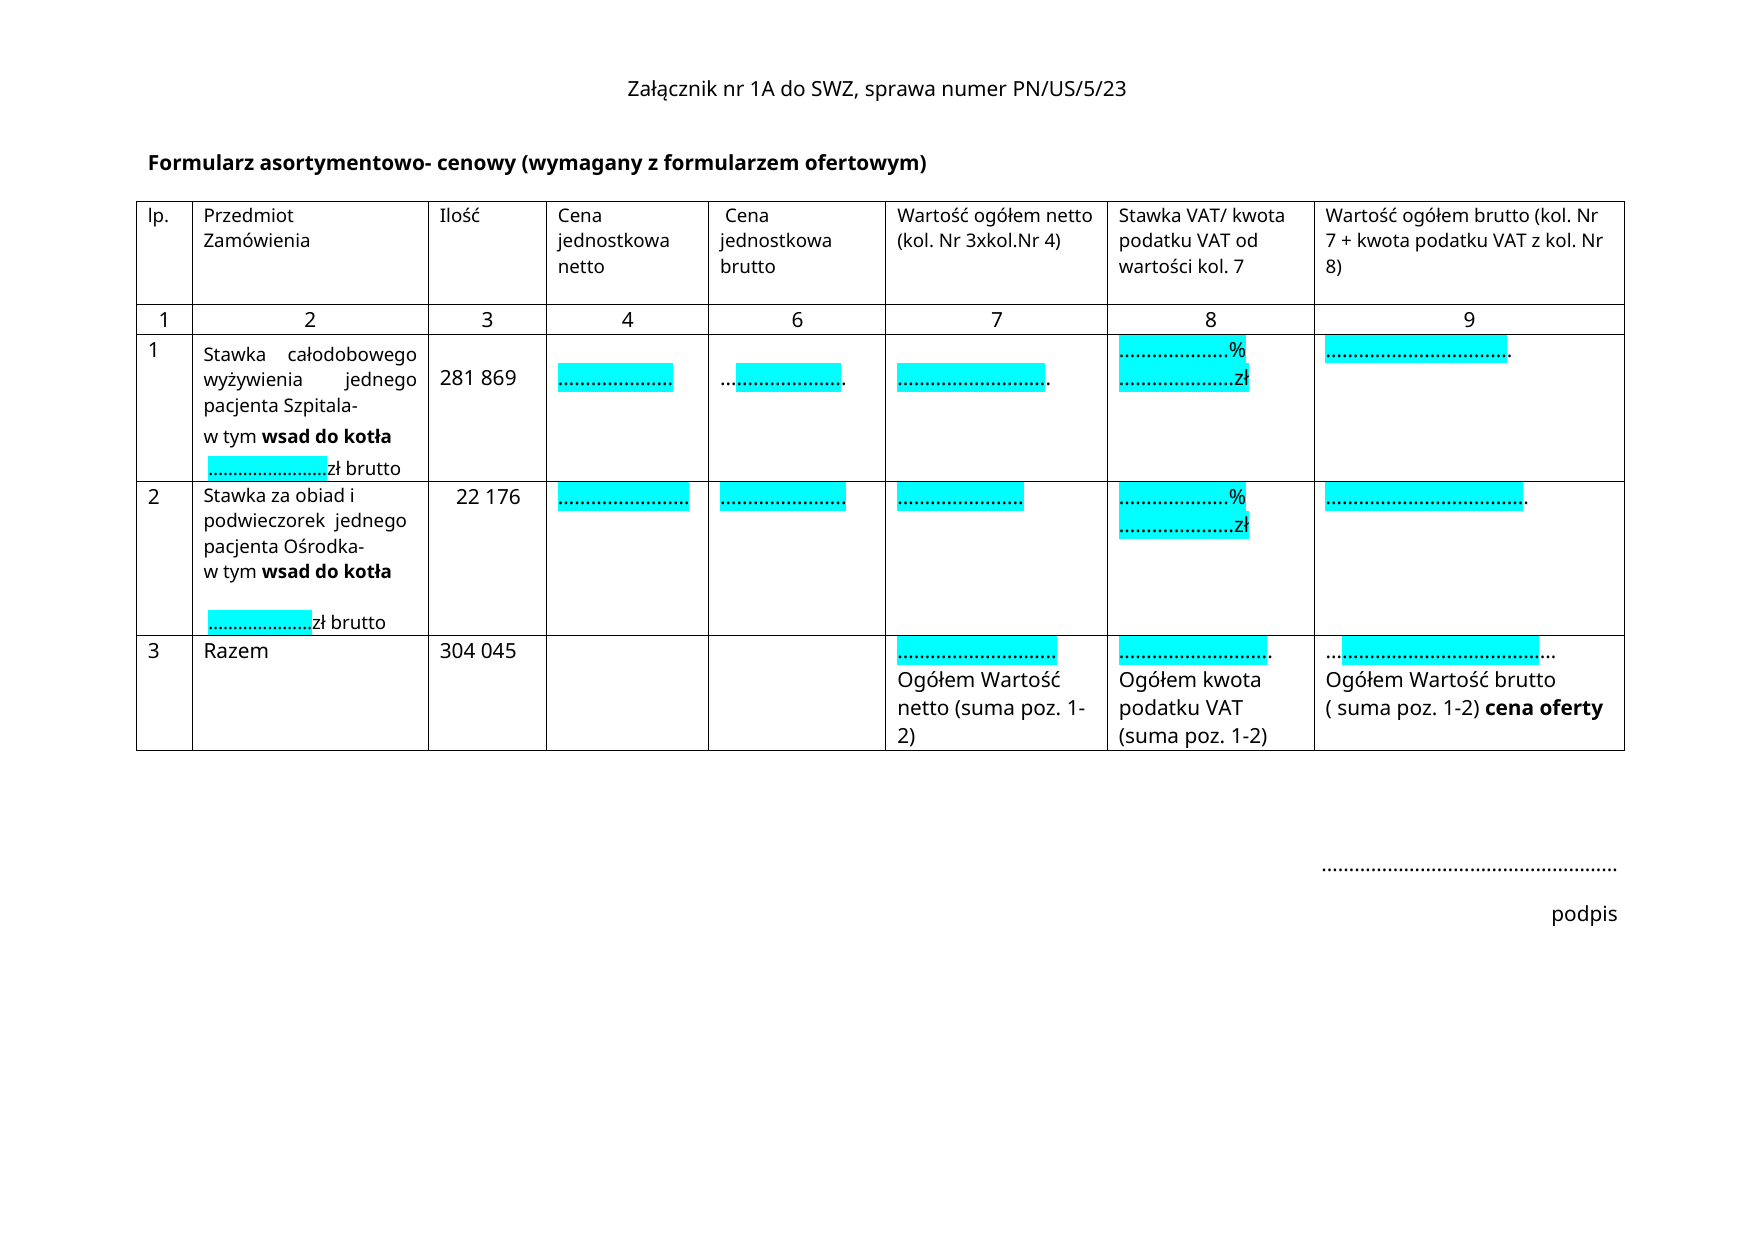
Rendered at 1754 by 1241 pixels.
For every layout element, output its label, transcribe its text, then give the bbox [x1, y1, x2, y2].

table_cell 6 [709, 305, 885, 334]
table_header Wartość ogółem netto (kol. Nr 3xkol.Nr 4) [886, 202, 1107, 304]
table_cell 7 [886, 305, 1107, 334]
table_cell ………………………. [886, 335, 1107, 481]
table_cell 1 [137, 335, 192, 481]
table_header Stawka VAT/ kwota podatku VAT od wartości kol. 7 [1108, 202, 1314, 304]
table_cell 9 [1315, 305, 1624, 334]
table_cell 2 [193, 305, 428, 334]
table_cell ……………………………. [1315, 335, 1624, 481]
table_cell Stawka za obiad i podwieczorek jednego pacjenta Ośrodka- w tym wsad do kotła …………………zł brutto [193, 482, 428, 635]
table_header Wartość ogółem brutto (kol. Nr 7 + kwota podatku VAT z kol. Nr 8) [1315, 202, 1624, 304]
text ……………………………………………… [200, 849, 1618, 878]
text Formularz asortymentowo- cenowy (wymagany z formularzem ofertowym) [148, 148, 1606, 176]
table_cell [709, 636, 885, 750]
table_cell ………………..% …………………zł [1108, 335, 1314, 481]
table_cell 3 [429, 305, 546, 334]
table_cell Razem [193, 636, 428, 750]
table_cell [547, 636, 708, 750]
table_cell ………………….. [709, 335, 885, 481]
table_cell …………………… [547, 482, 708, 635]
table_cell ………………………. Ogółem kwota podatku VAT (suma poz. 1-2) [1108, 636, 1314, 750]
table_cell Stawka całodobowego wyżywienia jednego pacjenta Szpitala- w tym wsad do kotła ……………………zł brutto [193, 335, 428, 481]
table_header Cena jednostkowa netto [547, 202, 708, 304]
text podpis [200, 899, 1618, 927]
table_header lp. [137, 202, 192, 304]
table_cell 22 176 [429, 482, 546, 635]
table_cell …………………………………… Ogółem Wartość brutto ( suma poz. 1-2) cena oferty [1315, 636, 1624, 750]
table_cell ………………………………. [1315, 482, 1624, 635]
table_cell ………………….. [886, 482, 1107, 635]
table_cell 304 045 [429, 636, 546, 750]
table_header Ilość [429, 202, 546, 304]
table_header Cena jednostkowa brutto [709, 202, 885, 304]
table_cell 4 [547, 305, 708, 334]
table_cell 8 [1108, 305, 1314, 334]
table_cell ………………..% …………………zł [1108, 482, 1314, 635]
table_cell 2 [137, 482, 192, 635]
table_cell 3 [137, 636, 192, 750]
table_cell 1 [137, 305, 192, 334]
table_header Przedmiot Zamówienia [193, 202, 428, 304]
table_cell ………………… [547, 335, 708, 481]
table_cell ……………………….. Ogółem Wartość netto (suma poz. 1-2) [886, 636, 1107, 750]
table_cell 281 869 [429, 335, 546, 481]
table_cell ………………….. [709, 482, 885, 635]
